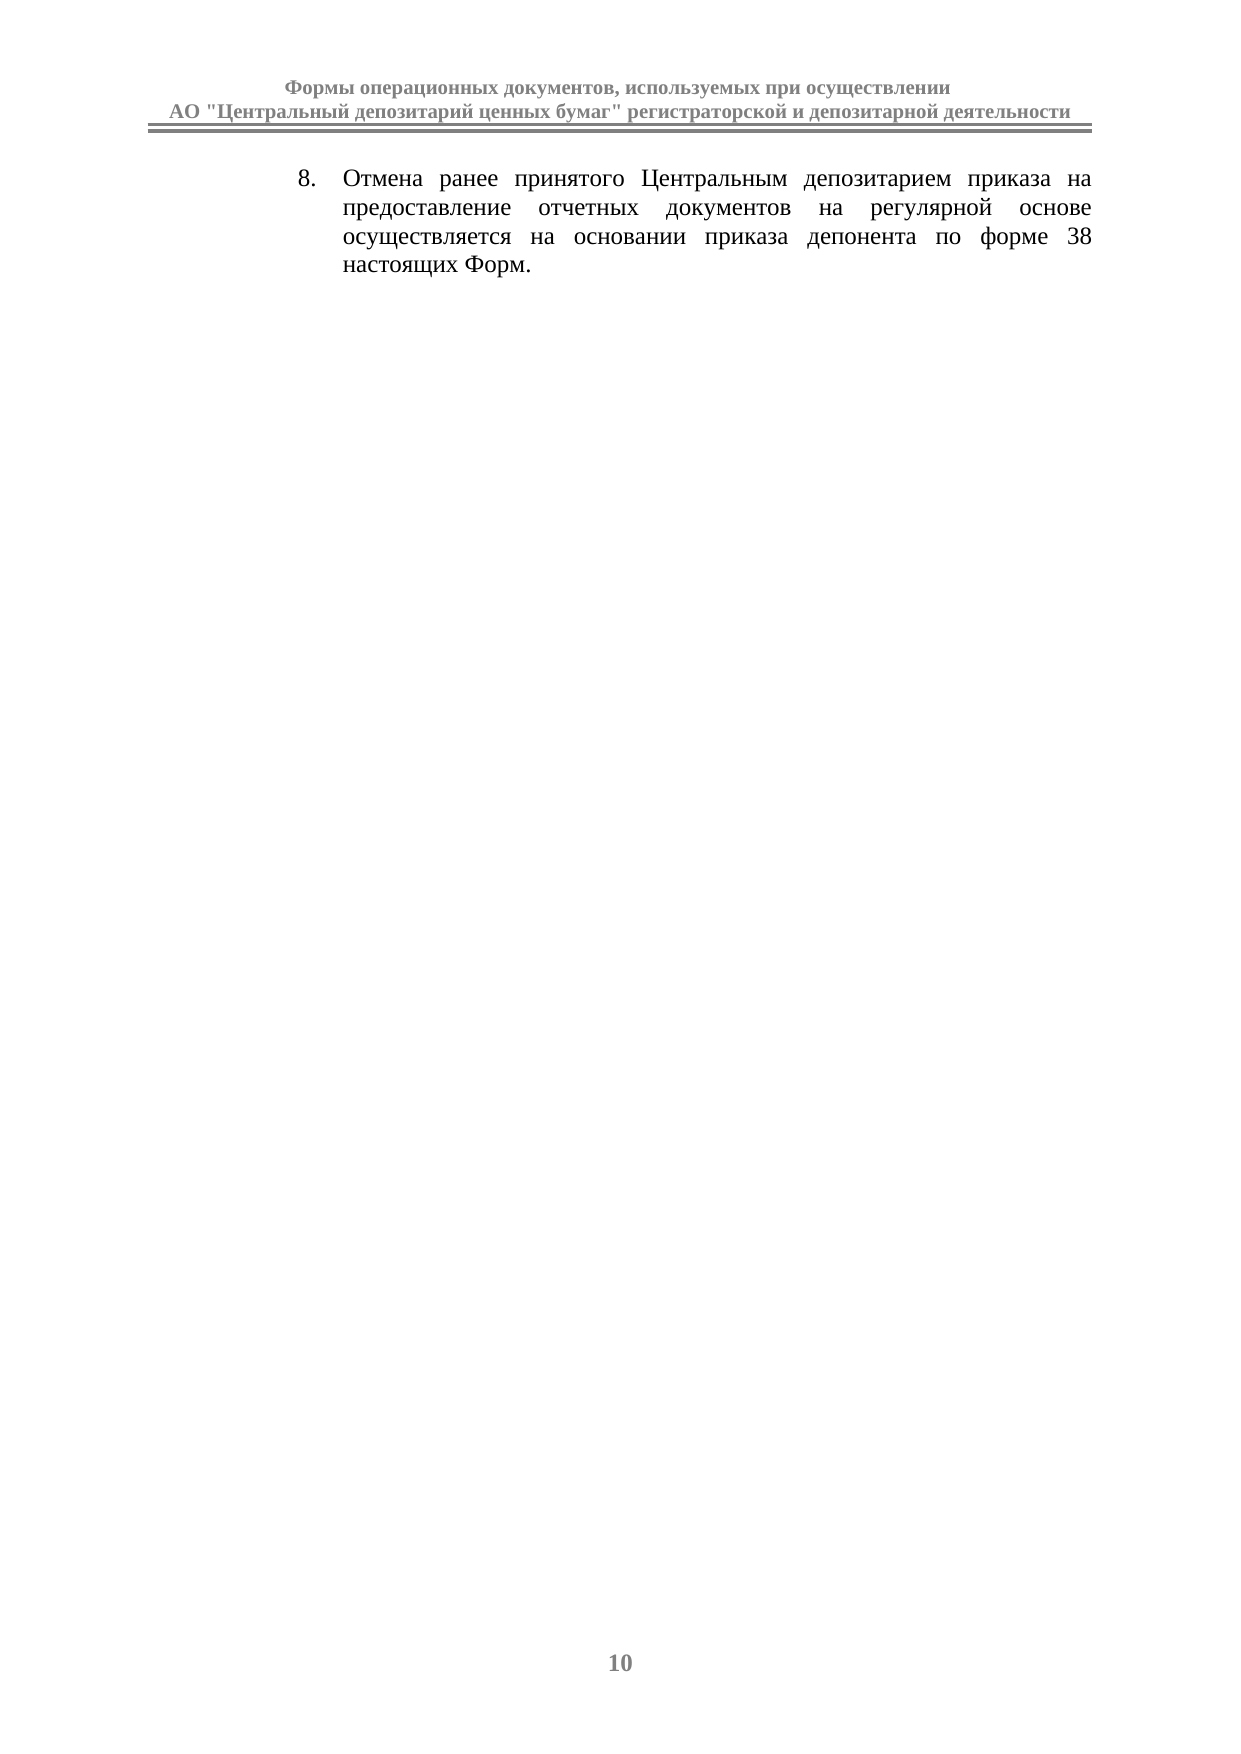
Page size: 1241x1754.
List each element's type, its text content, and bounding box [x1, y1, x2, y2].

text 8. Отмена ранее принятого Центральным депозитарием приказа на предоставление отчетных документов на регулярной основе осуществляется на основании приказа депонента по форме 38 настоящих Форм. [148, 163, 1092, 278]
